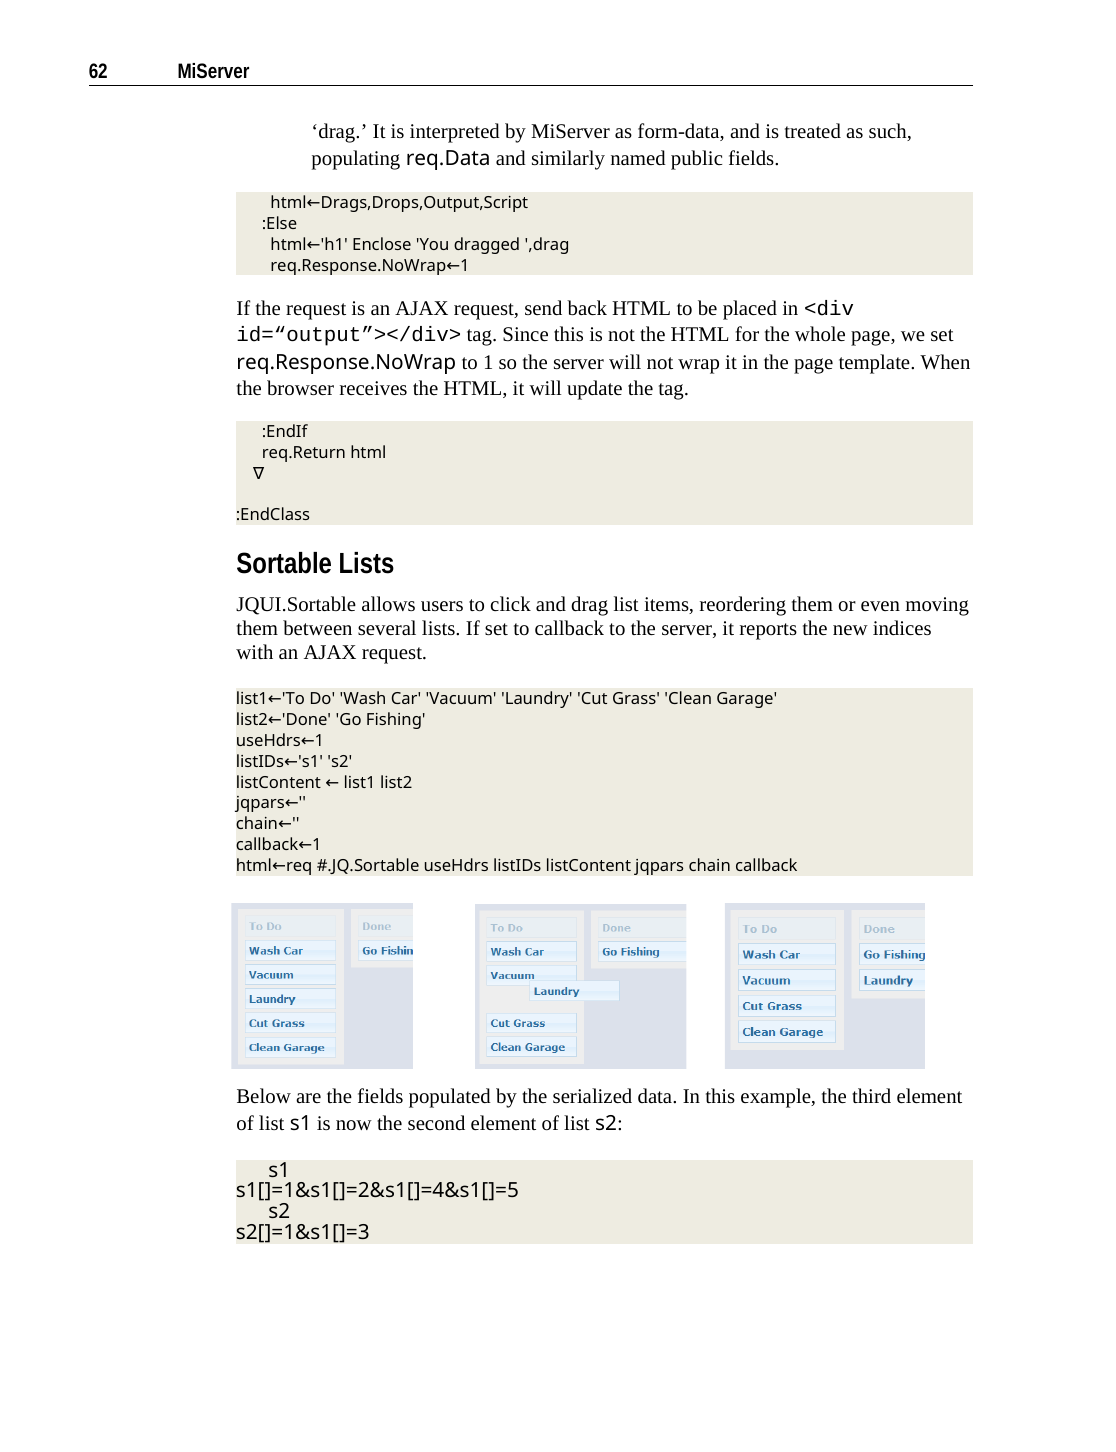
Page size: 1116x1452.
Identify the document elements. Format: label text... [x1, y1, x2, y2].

text html←'h1' Enclose 'You dragged ',drag [236, 233, 973, 254]
text list1←'To Do' 'Wash Car' 'Vacuum' 'Laundry' 'Cut Grass' 'Clean Garage' [236, 688, 973, 709]
text html←req #.JQ.Sortable useHdrs listIDs listContent jqpars chain callback [236, 855, 973, 876]
text listIDs←'s1' 's2' [236, 751, 973, 771]
text JQUI.Sortable allows users to click and drag list items, reordering them or even moving them between several lists. If set to callback to the server, it reports the new indices with an AJAX request. [236, 592, 973, 664]
text If the request is an AJAX request, send back HTML to be placed in <div id=“output”></div> tag. Since this is not the HTML for the whole page, we set req.Response.NoWrap to 1 so the server will not wrap it in the page template. When the browser receives the HTML, it will update the tag. [236, 296, 973, 400]
picture [475, 904, 689, 1069]
text s2[]=1&s1[]=3 [236, 1223, 973, 1244]
text :EndIf [236, 421, 973, 442]
text callback←1 [236, 834, 973, 855]
text :EndClass [236, 504, 973, 525]
text :Else [236, 213, 973, 233]
text useHdrs←1 [236, 730, 973, 751]
picture [231, 903, 404, 1069]
text req.Return html [236, 442, 973, 462]
text s2 [236, 1202, 973, 1223]
text chain←'' [236, 813, 973, 834]
text ∇ [236, 462, 973, 483]
text req.Response.NoWrap←1 [236, 254, 973, 275]
text s1[]=1&s1[]=2&s1[]=4&s1[]=5 [236, 1181, 973, 1202]
text Below are the fields populated by the serialized data. In this example, the third element of list s1 is now the second element of list s2: [236, 1084, 973, 1136]
text listContent ← list1 list2 [236, 771, 973, 792]
text list2←'Done' 'Go Fishing' [236, 709, 973, 730]
picture [724, 903, 925, 1069]
text s1 [236, 1160, 973, 1181]
subtitle Sortable Lists [236, 546, 973, 579]
text html←Drags,Drops,Output,Script [236, 192, 973, 213]
text jqpars←'' [236, 792, 973, 813]
